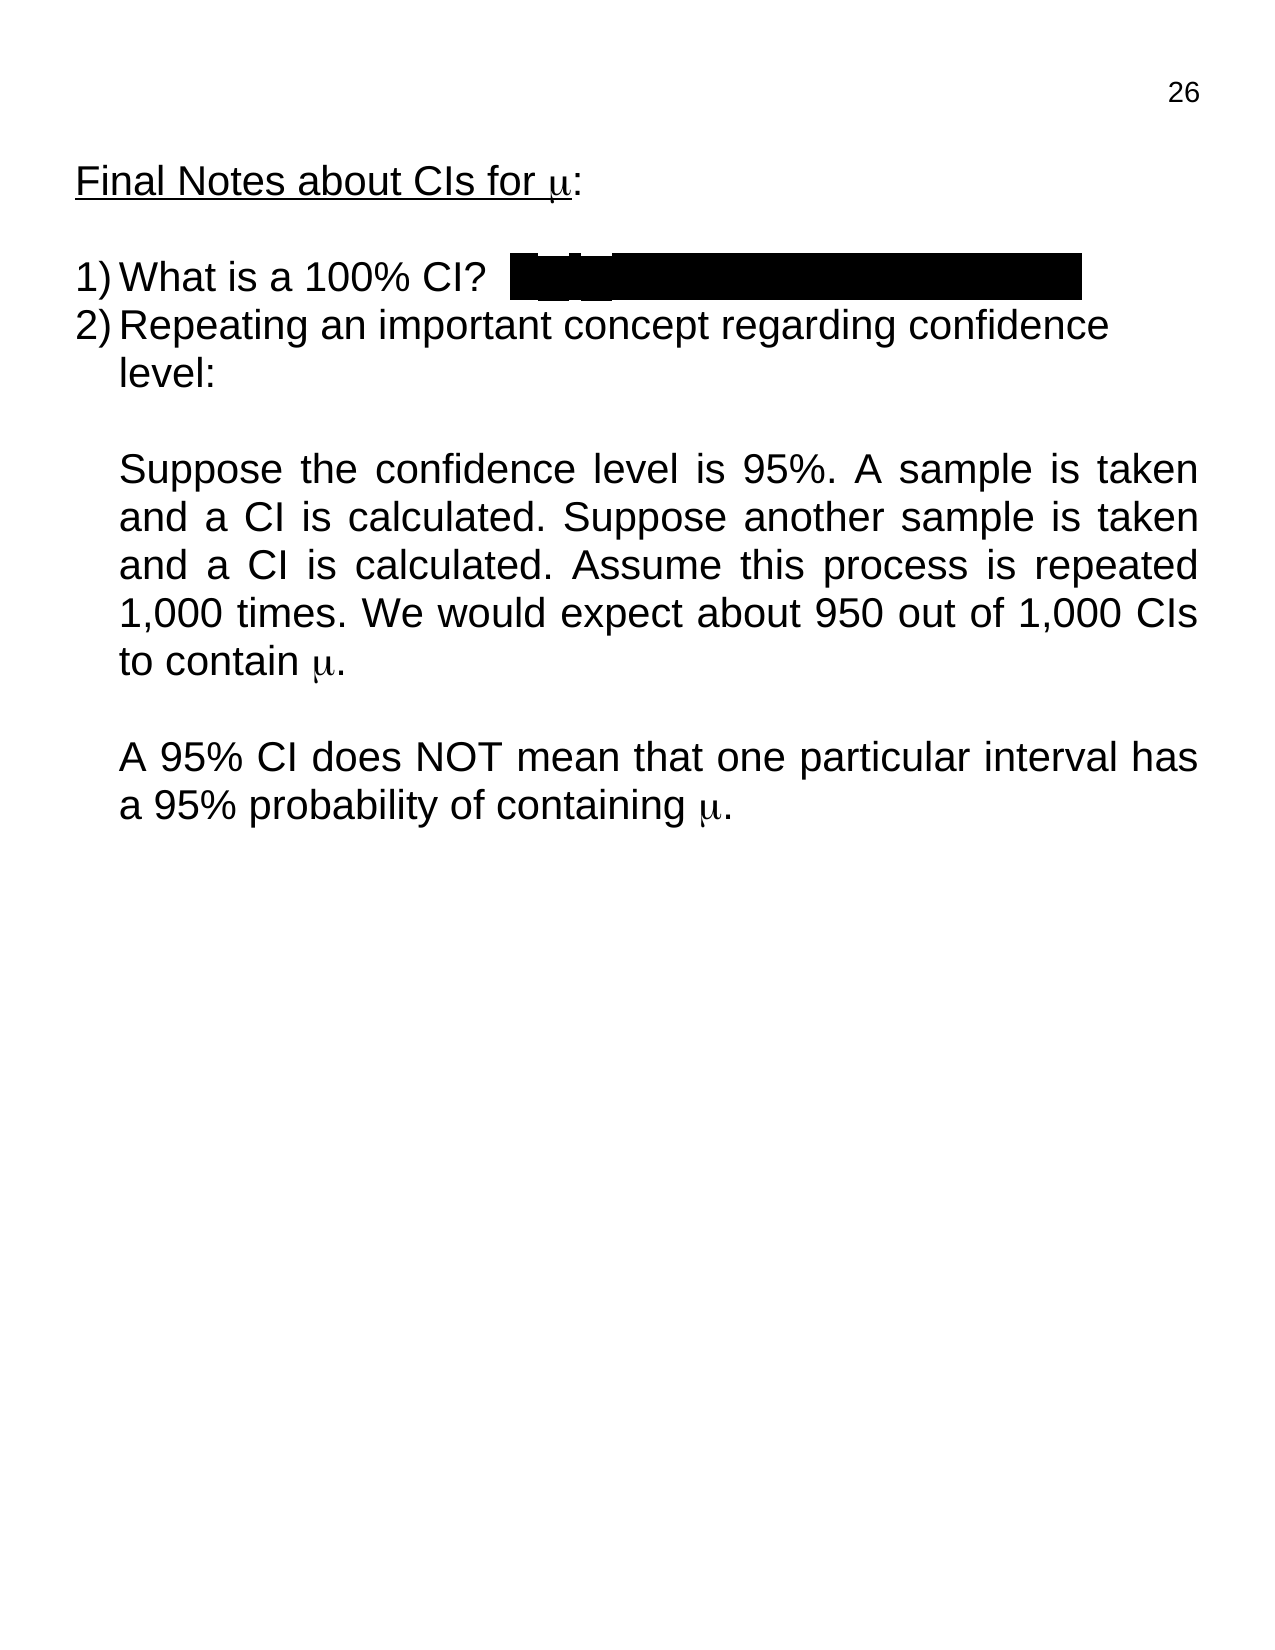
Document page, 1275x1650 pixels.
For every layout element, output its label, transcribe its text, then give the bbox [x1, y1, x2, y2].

text Suppose the confidence level is 95%. A sample is taken and a CI is calculated. Suppose another sample is taken and a CI is calculated. Assume this process is repeated 1,000 times. We would expect about 950 out of 1,000 CIs to contain . [119, 444, 1200, 684]
list What is a 100% CI? (-,) What’s a disadvantage? [75, 252, 1200, 301]
list Repeating an important concept regarding confidence level: [75, 301, 1200, 396]
text A 95% CI does NOT mean that one particular interval has a 95% probability of containing . [119, 732, 1200, 828]
text Final Notes about CIs for : [75, 156, 1200, 204]
